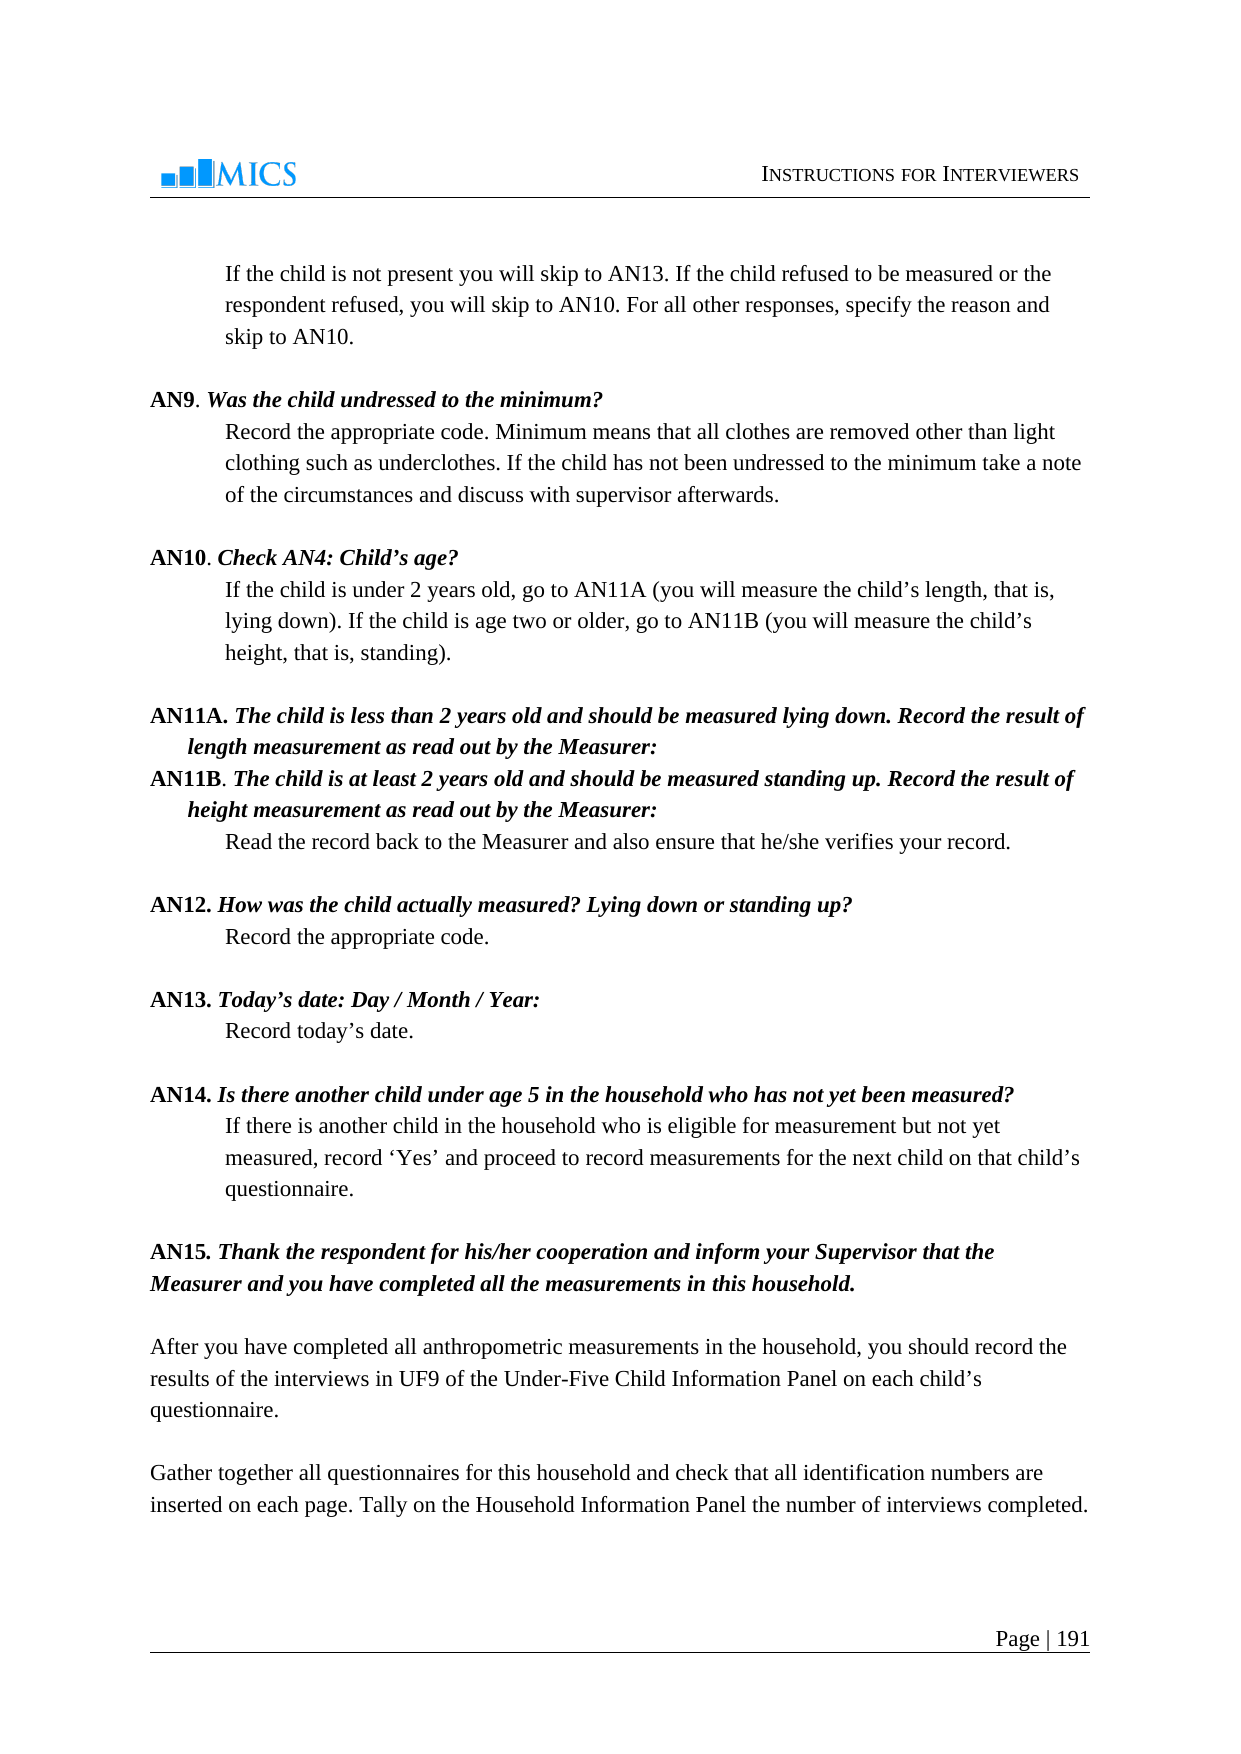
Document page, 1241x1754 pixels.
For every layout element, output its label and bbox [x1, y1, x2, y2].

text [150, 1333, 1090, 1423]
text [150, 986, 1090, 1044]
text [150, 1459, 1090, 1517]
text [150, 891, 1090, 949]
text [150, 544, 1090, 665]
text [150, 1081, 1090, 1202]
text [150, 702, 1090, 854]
picture [161, 159, 296, 188]
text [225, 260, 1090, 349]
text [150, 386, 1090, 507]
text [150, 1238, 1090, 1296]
